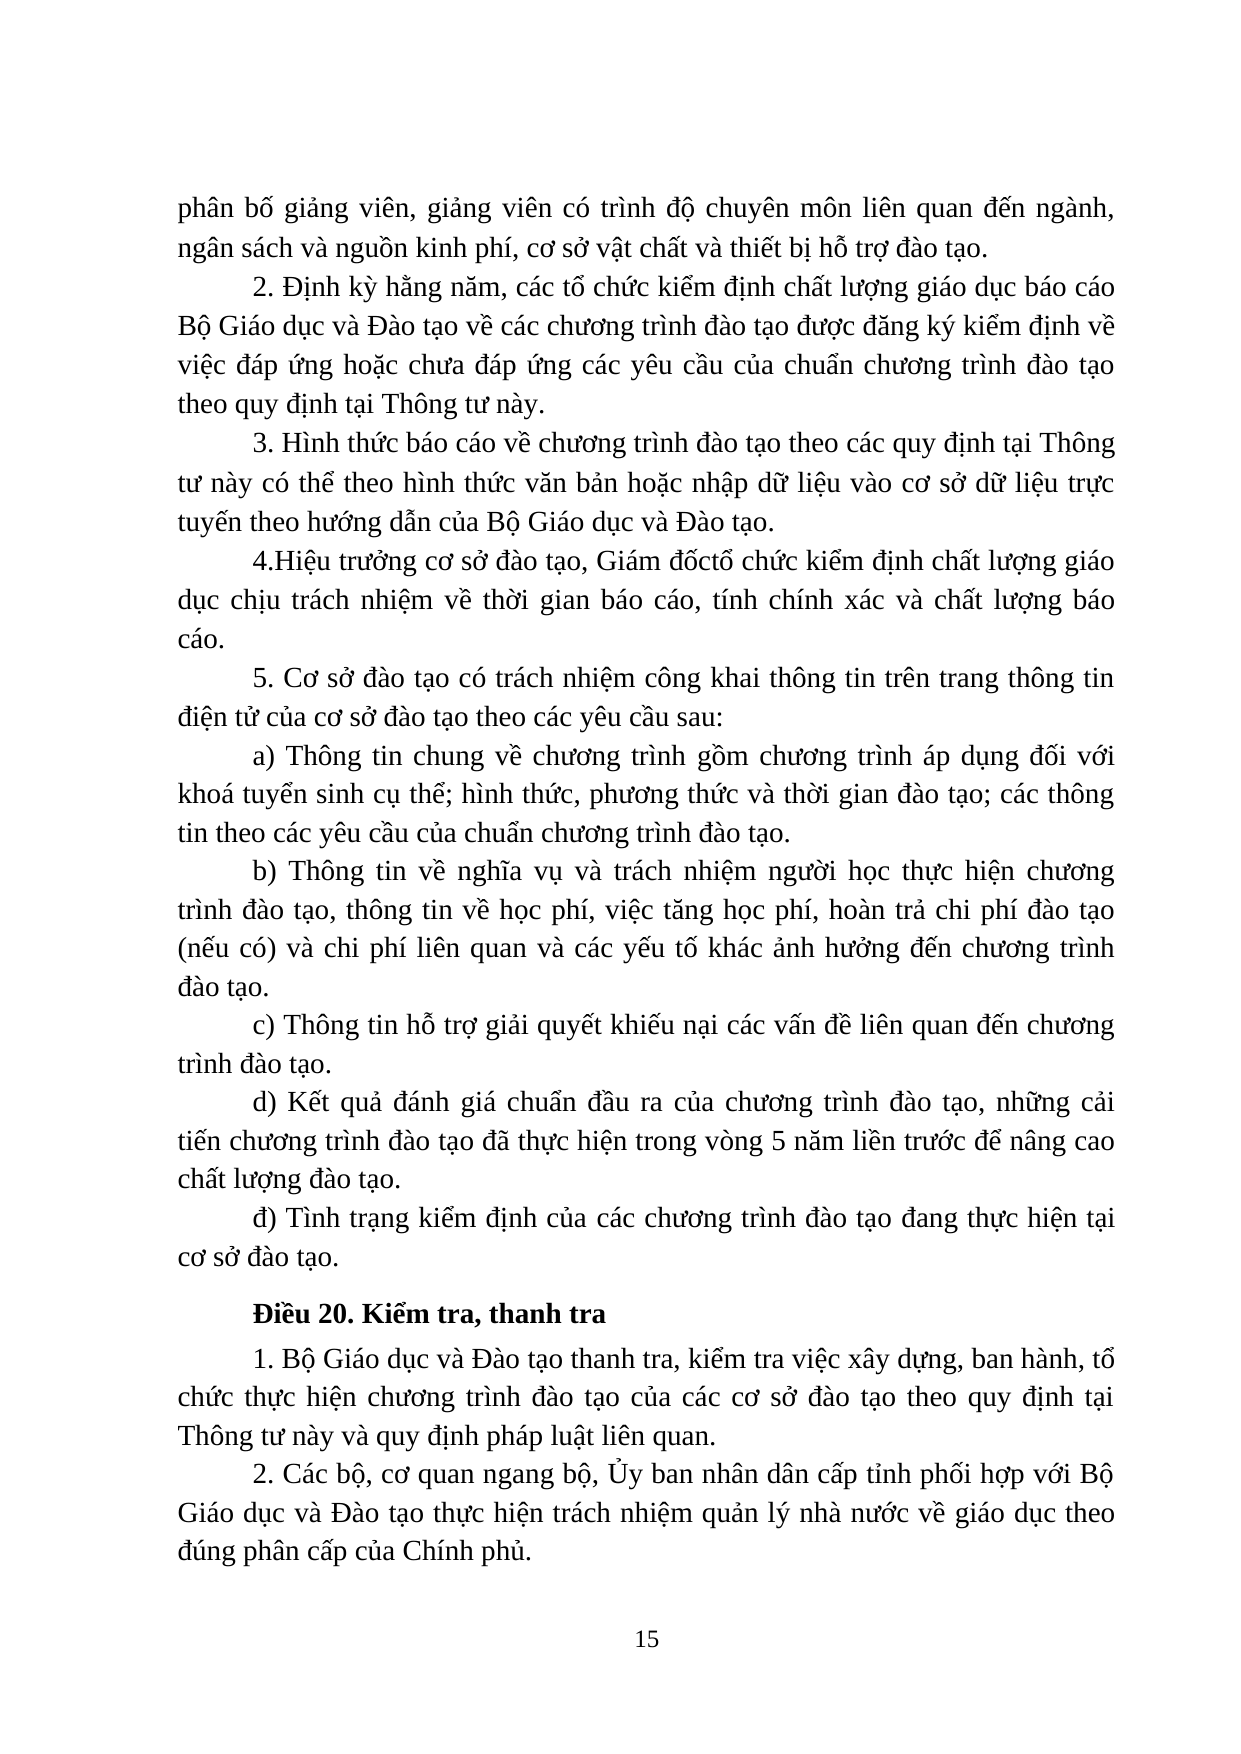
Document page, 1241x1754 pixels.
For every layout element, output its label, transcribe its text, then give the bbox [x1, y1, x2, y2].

text đ) Tình trạng kiểm định của các chương trình đào tạo đang thực hiện tại cơ sở đào tạo. [177, 1200, 1116, 1272]
text 2. Các bộ, cơ quan ngang bộ, Ủy ban nhân dân cấp tỉnh phối hợp với Bộ Giáo dục và Đào tạo thực hiện trách nhiệm quản lý nhà nước về giáo dục theo đúng phân cấp của Chính phủ. [177, 1456, 1116, 1567]
text 5. Cơ sở đào tạo có trách nhiệm công khai thông tin trên trang thông tin điện tử của cơ sở đào tạo theo các yêu cầu sau: [177, 661, 1116, 733]
text 3. Hình thức báo cáo về chương trình đào tạo theo các quy định tại Thông tư này có thể theo hình thức văn bản hoặc nhập dữ liệu vào cơ sở dữ liệu trực tuyến theo hướng dẫn của Bộ Giáo dục và Đào tạo. [177, 426, 1116, 537]
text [177, 191, 1116, 263]
text 4.Hiệu trưởng cơ sở đào tạo, Giám đốctổ chức kiểm định chất lượng giáo dục chịu trách nhiệm về thời gian báo cáo, tính chính xác và chất lượng báo cáo. [177, 543, 1116, 655]
text d) Kết quả đánh giá chuẩn đầu ra của chương trình đào tạo, những cải tiến chương trình đào tạo đã thực hiện trong vòng 5 năm liền trước để nâng cao chất lượng đào tạo. [177, 1084, 1116, 1195]
text 2. Định kỳ hằng năm, các tổ chức kiểm định chất lượng giáo dục báo cáo Bộ Giáo dục và Đào tạo về các chương trình đào tạo được đăng ký kiểm định về việc đáp ứng hoặc chưa đáp ứng các yêu cầu của chuẩn chương trình đào tạo theo quy định tại Thông tư này. [177, 269, 1116, 420]
text a) Thông tin chung về chương trình gồm chương trình áp dụng đối với khoá tuyển sinh cụ thể; hình thức, phương thức và thời gian đào tạo; các thông tin theo các yêu cầu của chuẩn chương trình đào tạo. [177, 738, 1116, 848]
text c) Thông tin hỗ trợ giải quyết khiếu nại các vấn đề liên quan đến chương trình đào tạo. [177, 1007, 1116, 1079]
text 1. Bộ Giáo dục và Đào tạo thanh tra, kiểm tra việc xây dựng, ban hành, tổ chức thực hiện chương trình đào tạo của các cơ sở đào tạo theo quy định tại Thông tư này và quy định pháp luật liên quan. [177, 1341, 1116, 1451]
text b) Thông tin về nghĩa vụ và trách nhiệm người học thực hiện chương trình đào tạo, thông tin về học phí, việc tăng học phí, hoàn trả chi phí đào tạo (nếu có) và chi phí liên quan và các yếu tố khác ảnh hưởng đến chương trình đào tạo. [177, 853, 1116, 1002]
subtitle Điều 20. Kiểm tra, thanh tra [177, 1296, 1116, 1329]
